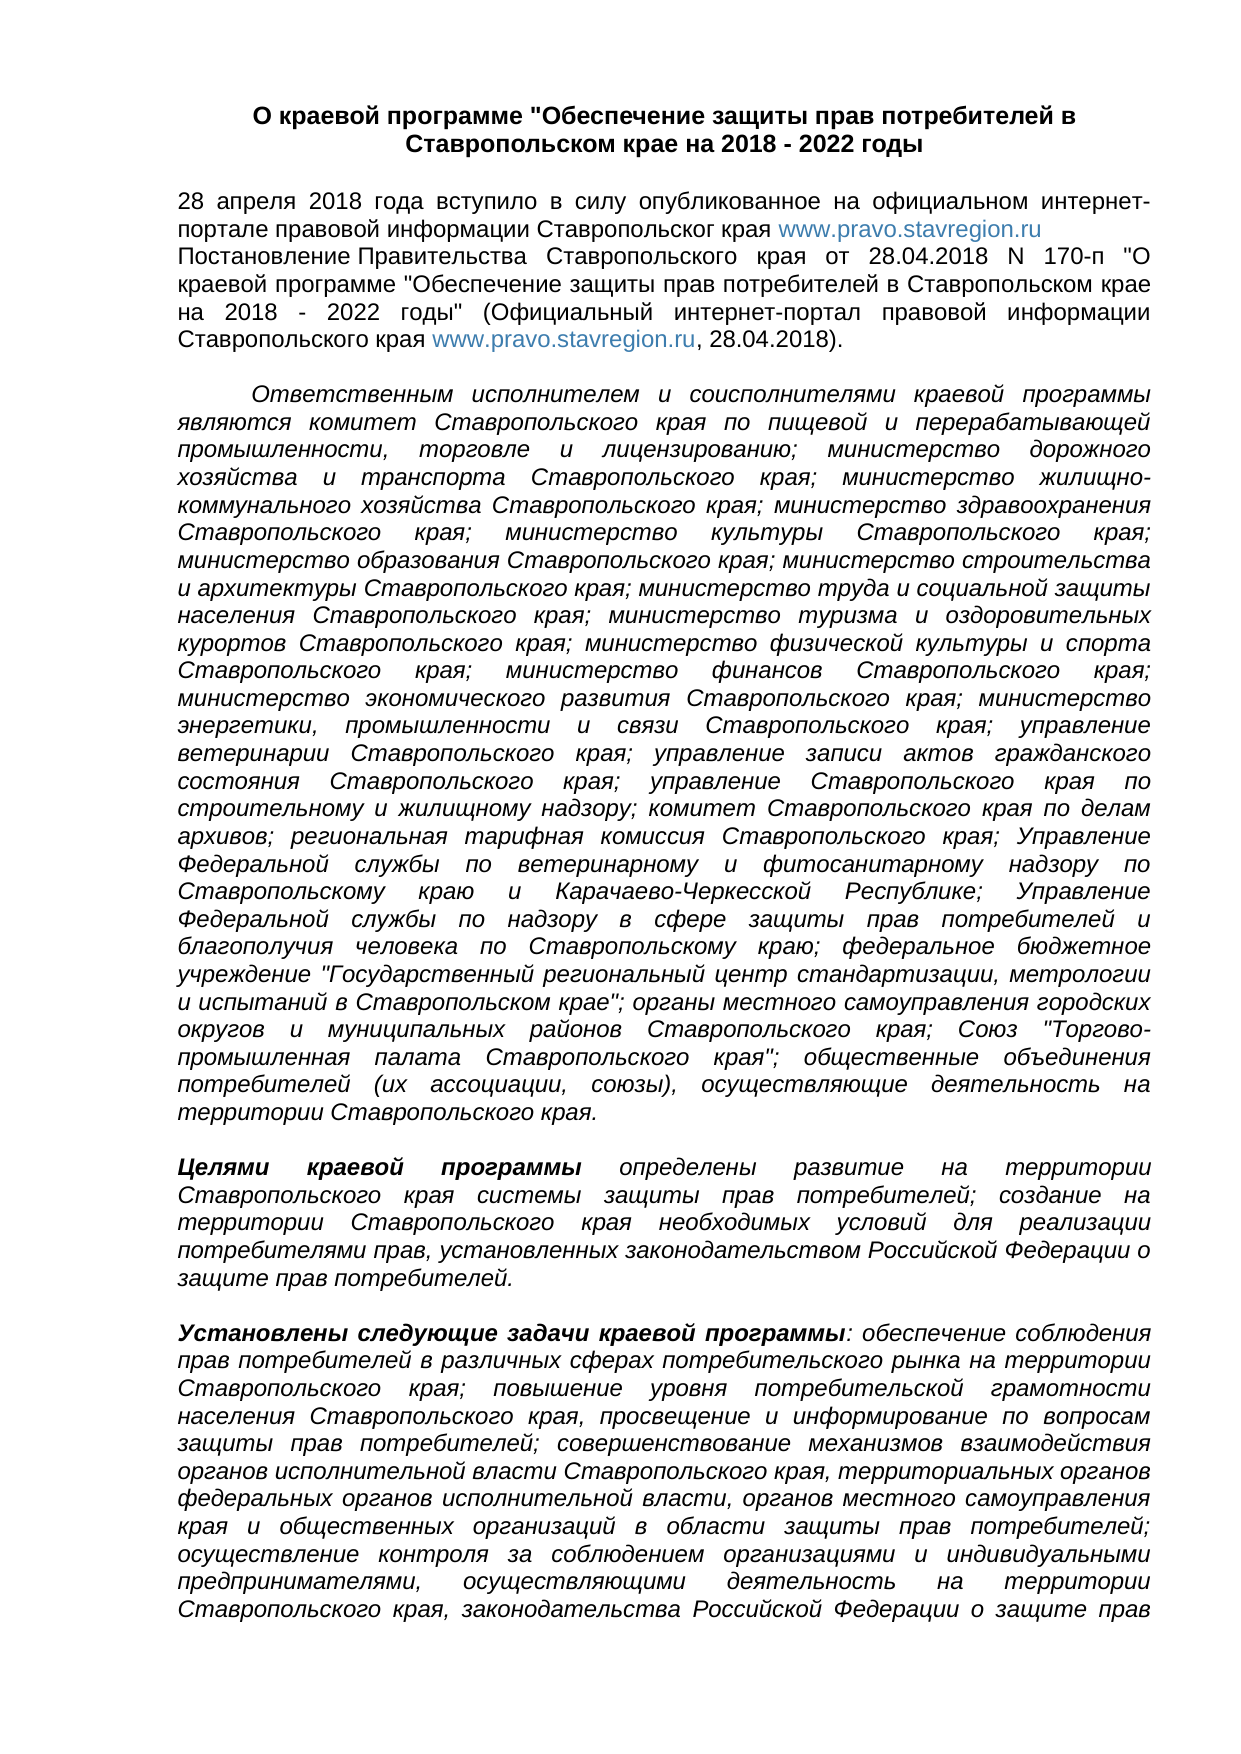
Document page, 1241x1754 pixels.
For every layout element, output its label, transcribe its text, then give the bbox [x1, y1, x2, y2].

text О краевой программе "Обеспечение защиты прав потребителей в Ставропольском крае на 2018 - 2022 годы [177, 101, 1152, 158]
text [177, 1319, 1152, 1622]
text 28 апреля 2018 года вступило в силу опубликованное на официальном интернет-портале правовой информации Ставропольског края www.pravo.stavregion.ru [177, 187, 1152, 242]
text Ответственным исполнителем и соисполнителями краевой программы являются комитет Ставропольского края по пищевой и перерабатывающей промышленности, торговле и лицензированию; министерство дорожного хозяйства и транспорта Ставропольского края; министерство жилищно-коммунального хозяйства Ставропольского края; министерство здравоохранения Ставропольского края; министерство культуры Ставропольского края; министерство образования Ставропольского края; министерство строительства и архитектуры Ставропольского края; министерство труда и социальной защиты населения Ставропольского края; министерство туризма и оздоровительных курортов Ставропольского края; министерство физической культуры и спорта Ставропольского края; министерство финансов Ставропольского края; министерство экономического развития Ставропольского края; министерство энергетики, промышленности и связи Ставропольского края; управление ветеринарии Ставропольского края; управление записи актов гражданского состояния Ставропольского края; управление Ставропольского края по строительному и жилищному надзору; комитет Ставропольского края по делам архивов; региональная тарифная комиссия Ставропольского края; Управление Федеральной службы по ветеринарному и фитосанитарному надзору по Ставропольскому краю и Карачаево-Черкесской Республике; Управление Федеральной службы по надзору в сфере защиты прав потребителей и благополучия человека по Ставропольскому краю; федеральное бюджетное учреждение "Государственный региональный центр стандартизации, метрологии и испытаний в Ставропольском крае"; органы местного самоуправления городских округов и муниципальных районов Ставропольского края; Союз "Торгово-промышленная палата Ставропольского края"; общественные объединения потребителей (их ассоциации, союзы), осуществляющие деятельность на территории Ставропольского края. [177, 380, 1152, 1126]
text Целями краевой программы определены развитие на территории Ставропольского края системы защиты прав потребителей; создание на территории Ставропольского края необходимых условий для реализации потребителями прав, установленных законодательством Российской Федерации о защите прав потребителей. [177, 1153, 1152, 1291]
text Постановление Правительства Ставропольского края от 28.04.2018 N 170-п "О краевой программе "Обеспечение защиты прав потребителей в Ставропольском крае на 2018 - 2022 годы" (Официальный интернет-портал правовой информации Ставропольского края www.pravo.stavregion.ru, 28.04.2018). [177, 242, 1152, 353]
